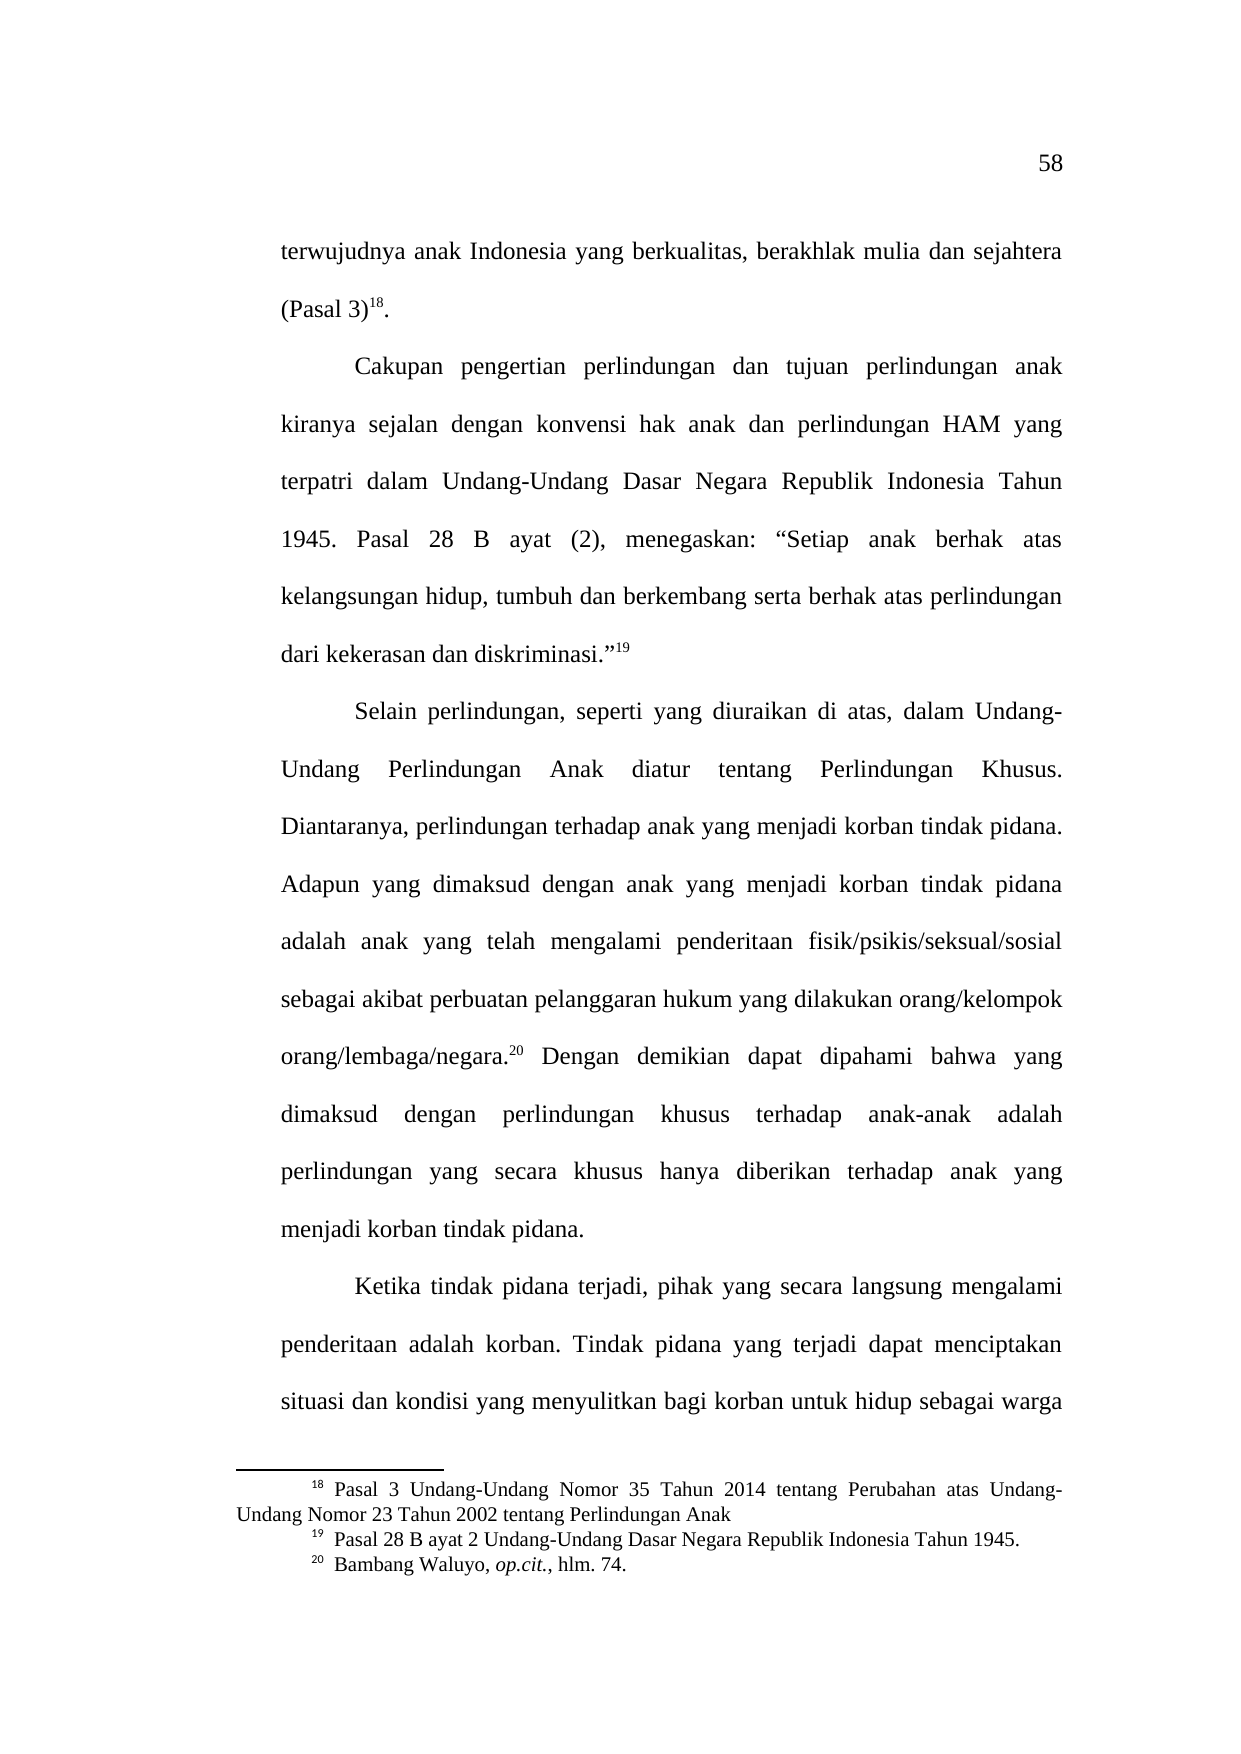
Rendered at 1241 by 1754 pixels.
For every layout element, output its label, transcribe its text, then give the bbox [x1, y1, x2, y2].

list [281, 1271, 1063, 1415]
list Selain perlindungan, seperti yang diuraikan di atas, dalam Undang-Undang Perlindungan Anak diatur tentang Perlindungan Khusus. Diantaranya, perlindungan terhadap anak yang menjadi korban tindak pidana. Adapun yang dimaksud dengan anak yang menjadi korban tindak pidana adalah anak yang telah mengalami penderitaan fisik/psikis/seksual/sosial sebagai akibat perbuatan pelanggaran hukum yang dilakukan orang/kelompok orang/lembaga/negara. Dengan demikian dapat dipahami bahwa yang dimaksud dengan perlindungan khusus terhadap anak-anak adalah perlindungan yang secara khusus hanya diberikan terhadap anak yang menjadi korban tindak pidana. [281, 696, 1063, 1243]
list Cakupan pengertian perlindungan dan tujuan perlindungan anak kiranya sejalan dengan konvensi hak anak dan perlindungan HAM yang terpatri dalam Undang-Undang Dasar Negara Republik Indonesia Tahun 1945. Pasal 28 B ayat (2), menegaskan: “Setiap anak berhak atas kelangsungan hidup, tumbuh dan berkembang serta berhak atas perlindungan dari kekerasan dan diskriminasi.” [281, 351, 1063, 668]
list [281, 236, 1063, 323]
